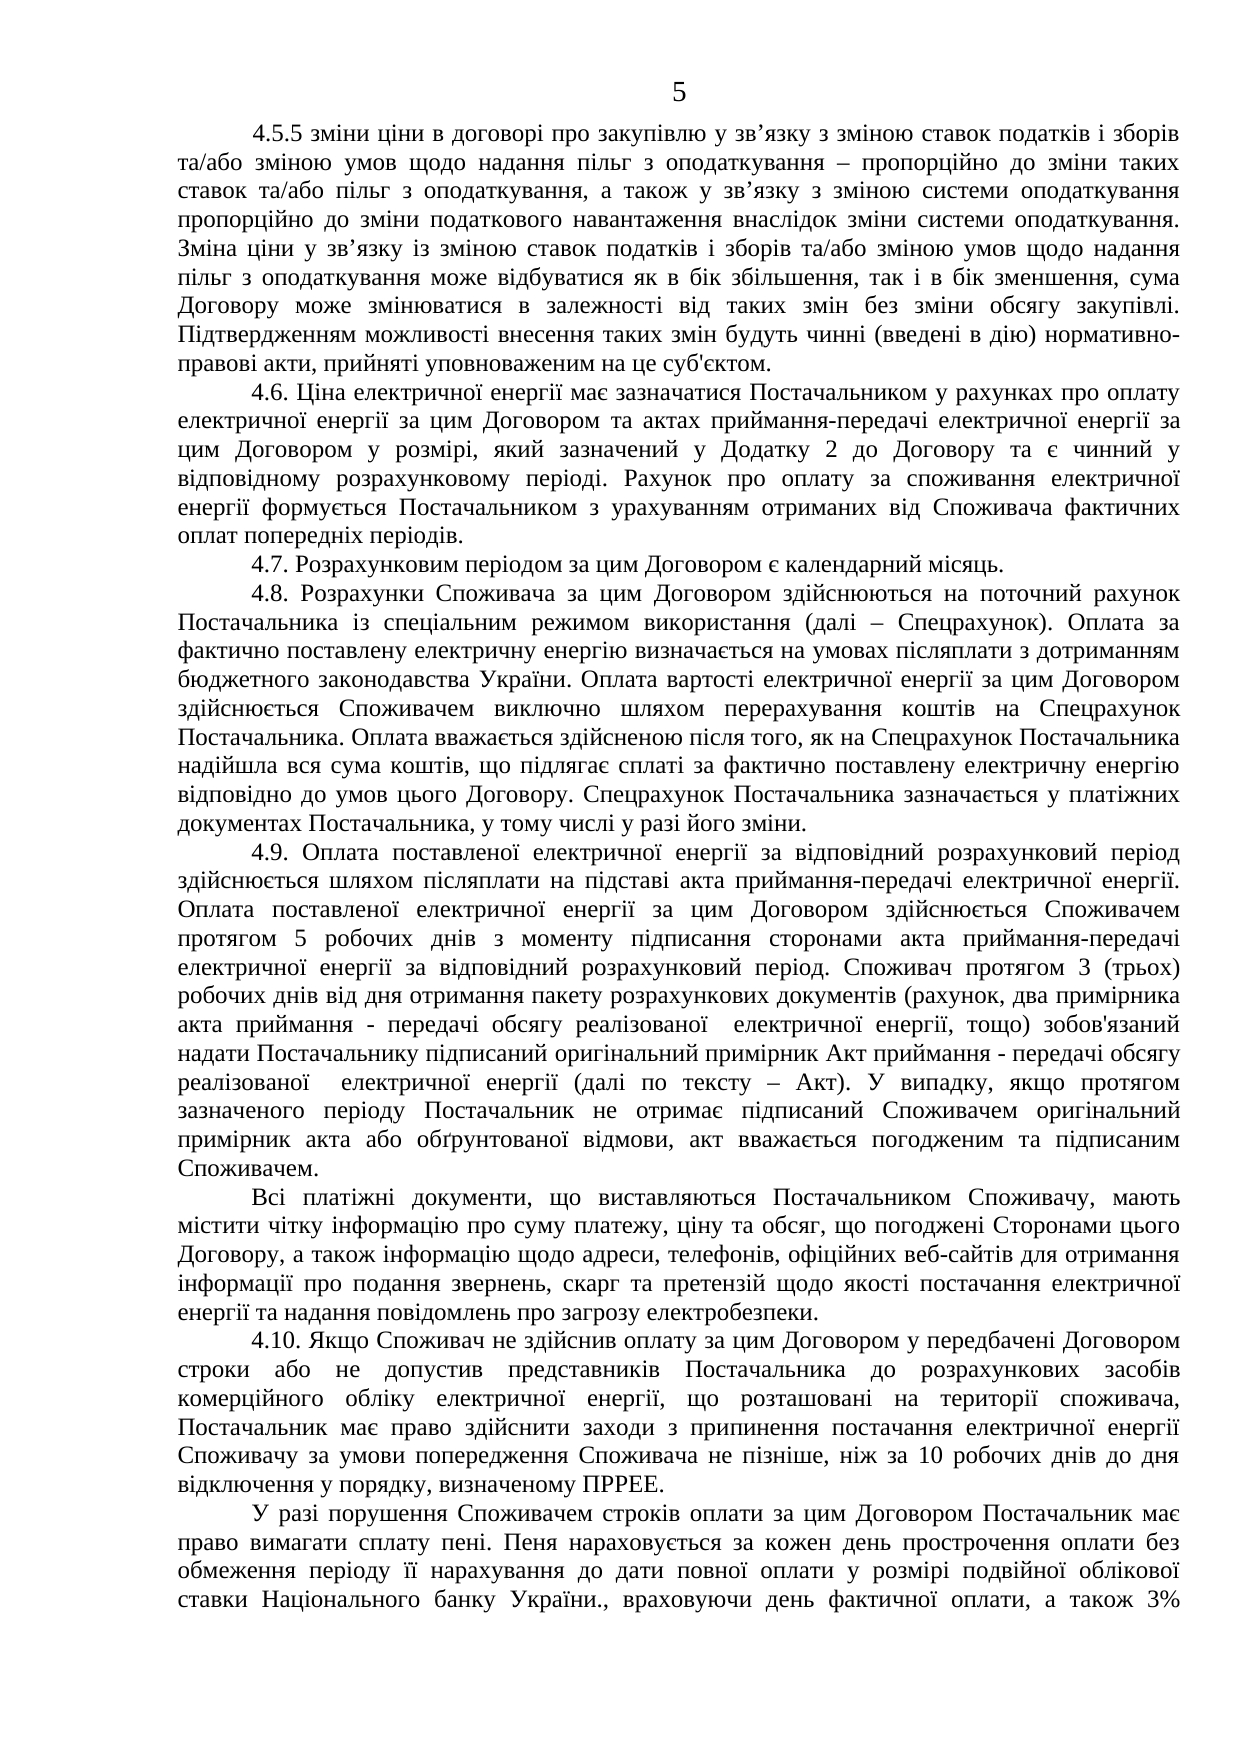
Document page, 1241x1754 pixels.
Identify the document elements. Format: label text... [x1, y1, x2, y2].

text 4.8. Розрахунки Споживача за цим Договором здійснюються на поточний рахунок Постачальника із спеціальним режимом використання (далі – Спецрахунок). Оплата за фактично поставлену електричну енергію визначається на умовах післяплати з дотриманням бюджетного законодавства України. Оплата вартості електричної енергії за цим Договором здійснюється Споживачем виключно шляхом перерахування коштів на Спецрахунок Постачальника. Оплата вважається здійсненою після того, як на Спецрахунок Постачальника надійшла вся сума коштів, що підлягає сплаті за фактично поставлену електричну енергію відповідно до умов цього Договору. Спецрахунок Постачальника зазначається у платіжних документах Постачальника, у тому числі у разі його зміни. [177, 578, 1181, 837]
text Всі платіжні документи, що виставляються Постачальником Споживачу, мають містити чітку інформацію про суму платежу, ціну та обсяг, що погоджені Сторонами цього Договору, а також інформацію щодо адреси, телефонів, офіційних веб-сайтів для отримання інформації про подання звернень, скарг та претензій щодо якості постачання електричної енергії та надання повідомлень про загрозу електробезпеки. [177, 1182, 1181, 1326]
list 4.5.5 зміни ціни в договорі про закупівлю у зв’язку з зміною ставок податків і зборів та/або зміною умов щодо надання пільг з оподаткування – пропорційно до зміни таких ставок та/або пільг з оподаткування, а також у зв’язку з зміною системи оподаткування пропорційно до зміни податкового навантаження внаслідок зміни системи оподаткування. Зміна ціни у зв’язку із зміною ставок податків і зборів та/або зміною умов щодо надання пільг з оподаткування може відбуватися як в бік збільшення, так і в бік зменшення, сума Договору може змінюватися в залежності від таких змін без зміни обсягу закупівлі. Підтвердженням можливості внесення таких змін будуть чинні (введені в дію) нормативно-правові акти, прийняті уповноваженим на це суб'єктом. [177, 118, 1181, 377]
text 4.7. Розрахунковим періодом за цим Договором є календарний місяць. [177, 549, 1181, 578]
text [177, 1498, 1181, 1613]
text 4.6. Ціна електричної енергії має зазначатися Постачальником у рахунках про оплату електричної енергії за цим Договором та актах приймання-передачі електричної енергії за цим Договором у розмірі, який зазначений у Додатку 2 до Договору та є чинний у відповідному розрахунковому періоді. Рахунок про оплату за споживання електричної енергії формується Постачальником з урахуванням отриманих від Споживача фактичних оплат попередніх періодів. [177, 377, 1181, 549]
text 4.10. Якщо Споживач не здійснив оплату за цим Договором у передбачені Договором строки або не допустив представників Постачальника до розрахункових засобів комерційного обліку електричної енергії, що розташовані на території споживача, Постачальник має право здійснити заходи з припинення постачання електричної енергії Споживачу за умови попередження Споживача не пізніше, ніж за 10 робочих днів до дня відключення у порядку, визначеному ПРРЕЕ. [177, 1326, 1181, 1498]
text 4.9. Оплата поставленої електричної енергії за відповідний розрахунковий період здійснюється шляхом післяплати на підставі акта приймання-передачі електричної енергії. Оплата поставленої електричної енергії за цим Договором здійснюється Споживачем протягом 5 робочих днів з моменту підписання сторонами акта приймання-передачі електричної енергії за відповідний розрахунковий період. Споживач протягом 3 (трьох) робочих днів від дня отримання пакету розрахункових документів (рахунок, два примірника акта приймання - передачі обсягу реалізованої електричної енергії, тощо) зобов'язаний надати Постачальнику підписаний оригінальний примірник Акт приймання - передачі обсягу реалізованої електричної енергії (далі по тексту – Акт). У випадку, якщо протягом зазначеного періоду Постачальник не отримає підписаний Споживачем оригінальний примірник акта або обґрунтованої відмови, акт вважається погодженим та підписаним Споживачем. [177, 837, 1181, 1182]
